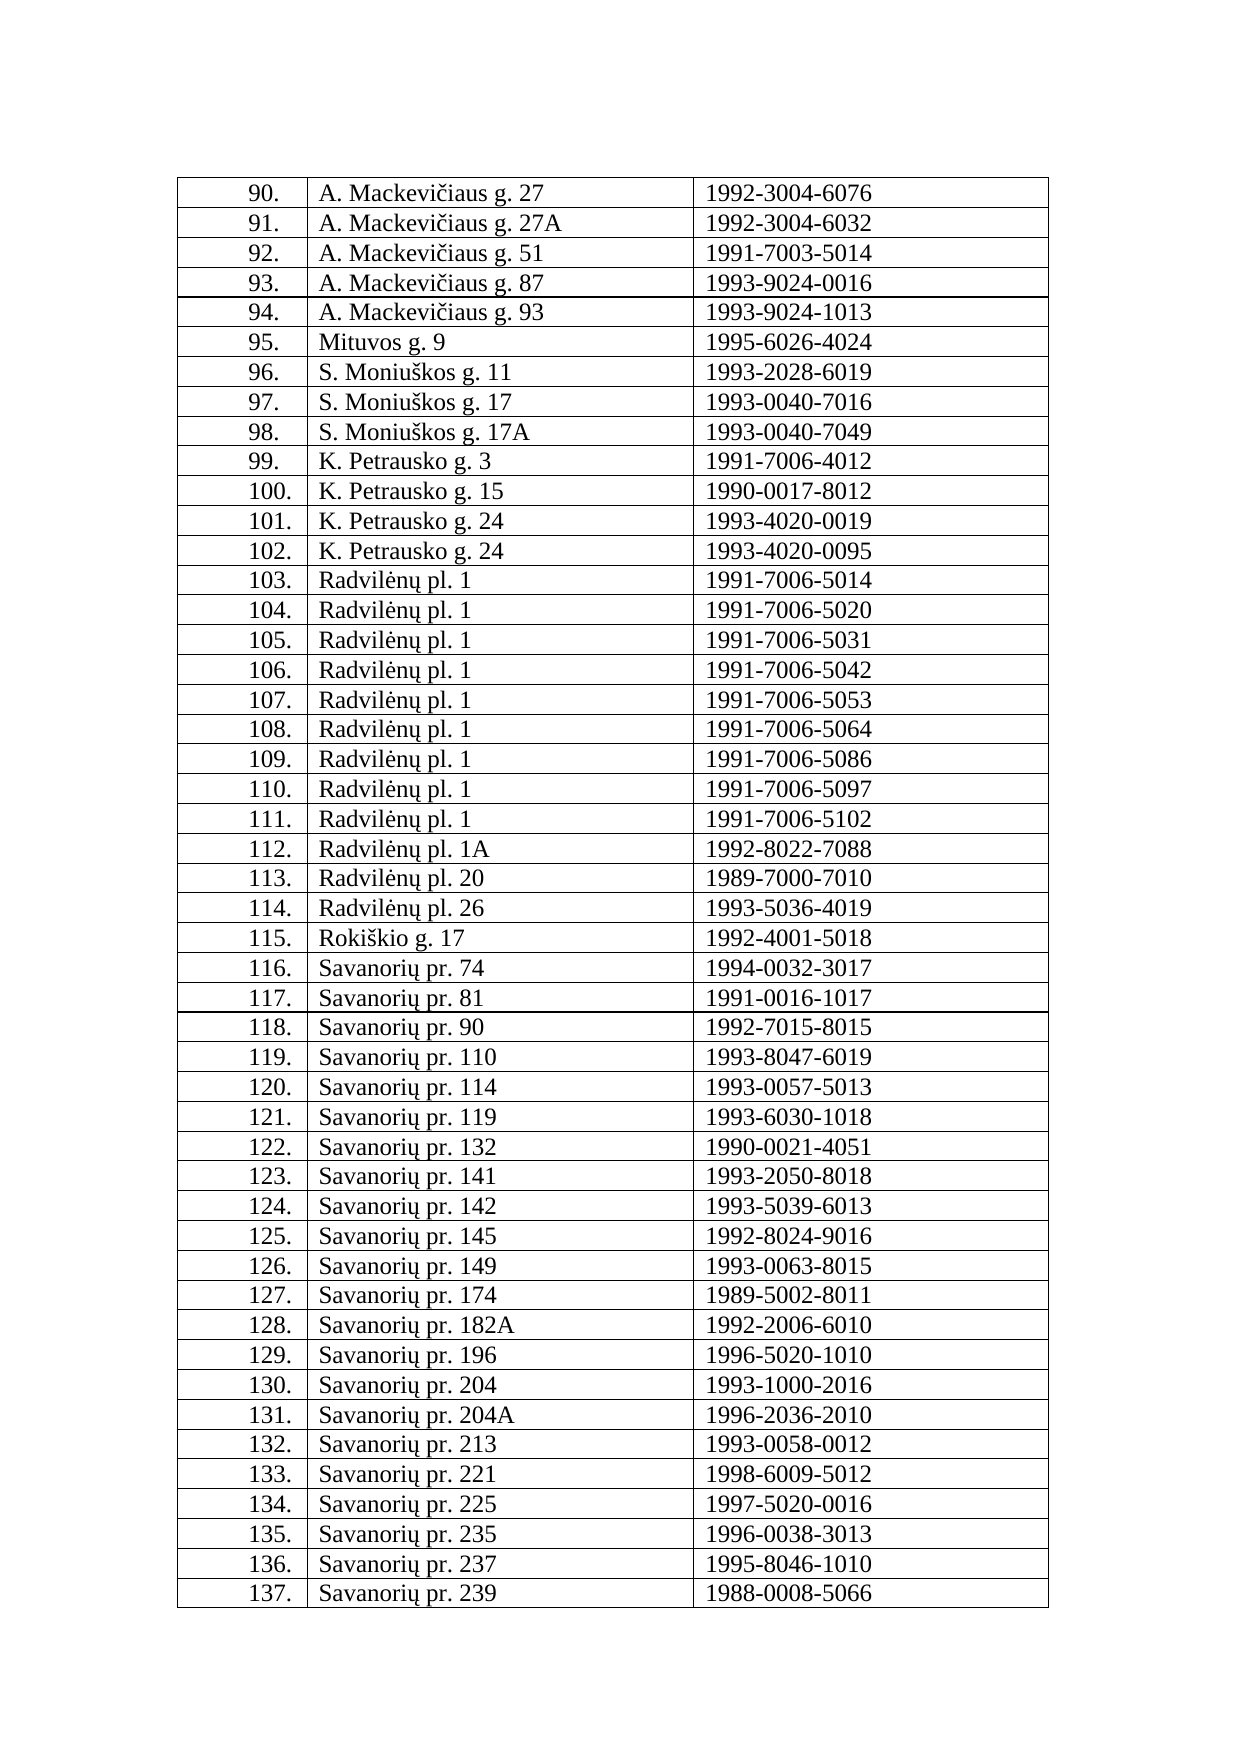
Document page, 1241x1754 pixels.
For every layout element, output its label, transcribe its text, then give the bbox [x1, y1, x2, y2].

table_cell Radvilėnų pl. 1A [308, 834, 693, 862]
table_cell Savanorių pr. 204A [308, 1400, 693, 1428]
table_cell 1992-2006-6010 [694, 1310, 1048, 1339]
table_cell [178, 1221, 307, 1250]
table_cell Savanorių pr. 221 [308, 1459, 693, 1488]
table_cell 1991-7003-5014 [694, 238, 1048, 267]
table_cell Savanorių pr. 142 [308, 1191, 693, 1220]
table_cell 1991-7006-5064 [694, 715, 1048, 743]
table_cell Savanorių pr. 235 [308, 1519, 693, 1548]
table_cell [178, 625, 307, 654]
table_cell 1989-7000-7010 [694, 864, 1048, 892]
table_cell 1993-6030-1018 [694, 1102, 1048, 1131]
table_cell Savanorių pr. 225 [308, 1489, 693, 1518]
table_cell Savanorių pr. 119 [308, 1102, 693, 1131]
table_cell 1992-8022-7088 [694, 834, 1048, 862]
table_cell 1991-7006-5102 [694, 804, 1048, 833]
table_cell 1991-7006-5086 [694, 744, 1048, 773]
table_cell Savanorių pr. 174 [308, 1281, 693, 1309]
table_cell S. Moniuškos g. 17A [308, 417, 693, 445]
table_cell Radvilėnų pl. 1 [308, 804, 693, 833]
table_cell 1994-0032-3017 [694, 953, 1048, 982]
table_cell Radvilėnų pl. 1 [308, 595, 693, 624]
table_cell [178, 566, 307, 594]
table_cell 1992-4001-5018 [694, 923, 1048, 952]
table_cell 1993-0063-8015 [694, 1251, 1048, 1279]
table_cell 1990-0021-4051 [694, 1132, 1048, 1160]
table_cell [178, 744, 307, 773]
table_cell 1991-7006-4012 [694, 446, 1048, 475]
table_cell [178, 1519, 307, 1548]
table_cell [178, 595, 307, 624]
table_cell Radvilėnų pl. 1 [308, 655, 693, 684]
table_cell 1991-7006-5014 [694, 566, 1048, 594]
table_cell 1990-0017-8012 [694, 476, 1048, 505]
table_cell [178, 1013, 307, 1041]
table_cell Savanorių pr. 145 [308, 1221, 693, 1250]
table_cell [178, 983, 307, 1011]
table_cell [178, 774, 307, 803]
table_cell [178, 1430, 307, 1458]
table_cell [178, 1340, 307, 1369]
table_cell Mituvos g. 9 [308, 327, 693, 356]
table_cell 1993-8047-6019 [694, 1042, 1048, 1071]
table_cell K. Petrausko g. 24 [308, 506, 693, 535]
table_cell 1991-7006-5042 [694, 655, 1048, 684]
table_cell [178, 327, 307, 356]
table_cell K. Petrausko g. 3 [308, 446, 693, 475]
table_cell Savanorių pr. 132 [308, 1132, 693, 1160]
table_cell [178, 834, 307, 862]
table_cell 1991-7006-5053 [694, 685, 1048, 713]
table_cell 1993-1000-2016 [694, 1370, 1048, 1399]
table_cell Radvilėnų pl. 1 [308, 625, 693, 654]
table_cell [178, 1132, 307, 1160]
table_cell [178, 1400, 307, 1428]
table_cell 1996-0038-3013 [694, 1519, 1048, 1548]
table_cell [178, 1549, 307, 1577]
table_cell 1993-2028-6019 [694, 357, 1048, 386]
table_cell [178, 1579, 307, 1607]
table_cell [178, 1161, 307, 1190]
table_cell Savanorių pr. 204 [308, 1370, 693, 1399]
table_cell 1993-4020-0019 [694, 506, 1048, 535]
table_cell 1992-8024-9016 [694, 1221, 1048, 1250]
table_cell [178, 1191, 307, 1220]
table_cell [178, 1459, 307, 1488]
table_cell [178, 864, 307, 892]
table_cell [178, 1251, 307, 1279]
table_cell [178, 536, 307, 564]
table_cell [308, 178, 693, 207]
table_cell [178, 1281, 307, 1309]
table_cell Radvilėnų pl. 1 [308, 744, 693, 773]
table_cell Savanorių pr. 114 [308, 1072, 693, 1101]
table_cell S. Moniuškos g. 11 [308, 357, 693, 386]
table_cell [178, 387, 307, 416]
table_cell Savanorių pr. 110 [308, 1042, 693, 1071]
table_cell [178, 893, 307, 922]
table_cell 1996-2036-2010 [694, 1400, 1048, 1428]
table_cell [178, 178, 307, 207]
table_cell 1993-9024-0016 [694, 268, 1048, 296]
table_cell 1991-7006-5031 [694, 625, 1048, 654]
table_cell 1988-0008-5066 [694, 1579, 1048, 1607]
table_cell Radvilėnų pl. 20 [308, 864, 693, 892]
table_cell [178, 298, 307, 326]
table_cell 1992-3004-6076 [694, 178, 1048, 207]
table_cell [178, 506, 307, 535]
table_cell Savanorių pr. 237 [308, 1549, 693, 1577]
table_cell [178, 685, 307, 713]
table_cell 1993-0058-0012 [694, 1430, 1048, 1458]
table_cell [178, 238, 307, 267]
table_cell Radvilėnų pl. 26 [308, 893, 693, 922]
table_cell Savanorių pr. 90 [308, 1013, 693, 1041]
table_cell 1993-0040-7049 [694, 417, 1048, 445]
table_cell Radvilėnų pl. 1 [308, 685, 693, 713]
table_cell 1992-3004-6032 [694, 208, 1048, 237]
table_cell 1995-6026-4024 [694, 327, 1048, 356]
table_cell 1993-4020-0095 [694, 536, 1048, 564]
table_cell [178, 268, 307, 296]
table_cell Radvilėnų pl. 1 [308, 566, 693, 594]
table_cell [178, 715, 307, 743]
table_cell A. Mackevičiaus g. 93 [308, 298, 693, 326]
table_cell [178, 923, 307, 952]
table_cell [178, 476, 307, 505]
table_cell [178, 655, 307, 684]
table_cell Savanorių pr. 239 [308, 1579, 693, 1607]
table_cell 1991-7006-5020 [694, 595, 1048, 624]
table_cell Savanorių pr. 149 [308, 1251, 693, 1279]
table_cell [178, 208, 307, 237]
table_cell [178, 1489, 307, 1518]
table_cell [178, 1072, 307, 1101]
table_cell 1996-5020-1010 [694, 1340, 1048, 1369]
table_cell [178, 804, 307, 833]
table_cell A. Mackevičiaus g. 27A [308, 208, 693, 237]
table_cell K. Petrausko g. 15 [308, 476, 693, 505]
table_cell 1993-9024-1013 [694, 298, 1048, 326]
table_cell 1989-5002-8011 [694, 1281, 1048, 1309]
table_cell [178, 1042, 307, 1071]
table_cell 1992-7015-8015 [694, 1013, 1048, 1041]
table_cell 1993-2050-8018 [694, 1161, 1048, 1190]
table_cell A. Mackevičiaus g. 87 [308, 268, 693, 296]
table_cell [178, 417, 307, 445]
table_cell 1995-8046-1010 [694, 1549, 1048, 1577]
table_cell [178, 1102, 307, 1131]
table_cell 1991-7006-5097 [694, 774, 1048, 803]
table_cell A. Mackevičiaus g. 51 [308, 238, 693, 267]
table_cell [178, 1370, 307, 1399]
table_cell Savanorių pr. 74 [308, 953, 693, 982]
table_cell Rokiškio g. 17 [308, 923, 693, 952]
table_cell Radvilėnų pl. 1 [308, 715, 693, 743]
table_cell [178, 446, 307, 475]
table_cell Savanorių pr. 81 [308, 983, 693, 1011]
table_cell 1993-0040-7016 [694, 387, 1048, 416]
table_cell 1993-5036-4019 [694, 893, 1048, 922]
table_cell [178, 357, 307, 386]
table_cell Radvilėnų pl. 1 [308, 774, 693, 803]
table_cell 1997-5020-0016 [694, 1489, 1048, 1518]
table_cell Savanorių pr. 196 [308, 1340, 693, 1369]
table_cell 1993-0057-5013 [694, 1072, 1048, 1101]
table_cell Savanorių pr. 213 [308, 1430, 693, 1458]
table_cell Savanorių pr. 141 [308, 1161, 693, 1190]
table_cell 1998-6009-5012 [694, 1459, 1048, 1488]
table_cell Savanorių pr. 182A [308, 1310, 693, 1339]
table_cell 1991-0016-1017 [694, 983, 1048, 1011]
table_cell S. Moniuškos g. 17 [308, 387, 693, 416]
table_cell [178, 953, 307, 982]
table_cell 1993-5039-6013 [694, 1191, 1048, 1220]
table_cell [178, 1310, 307, 1339]
table_cell K. Petrausko g. 24 [308, 536, 693, 564]
